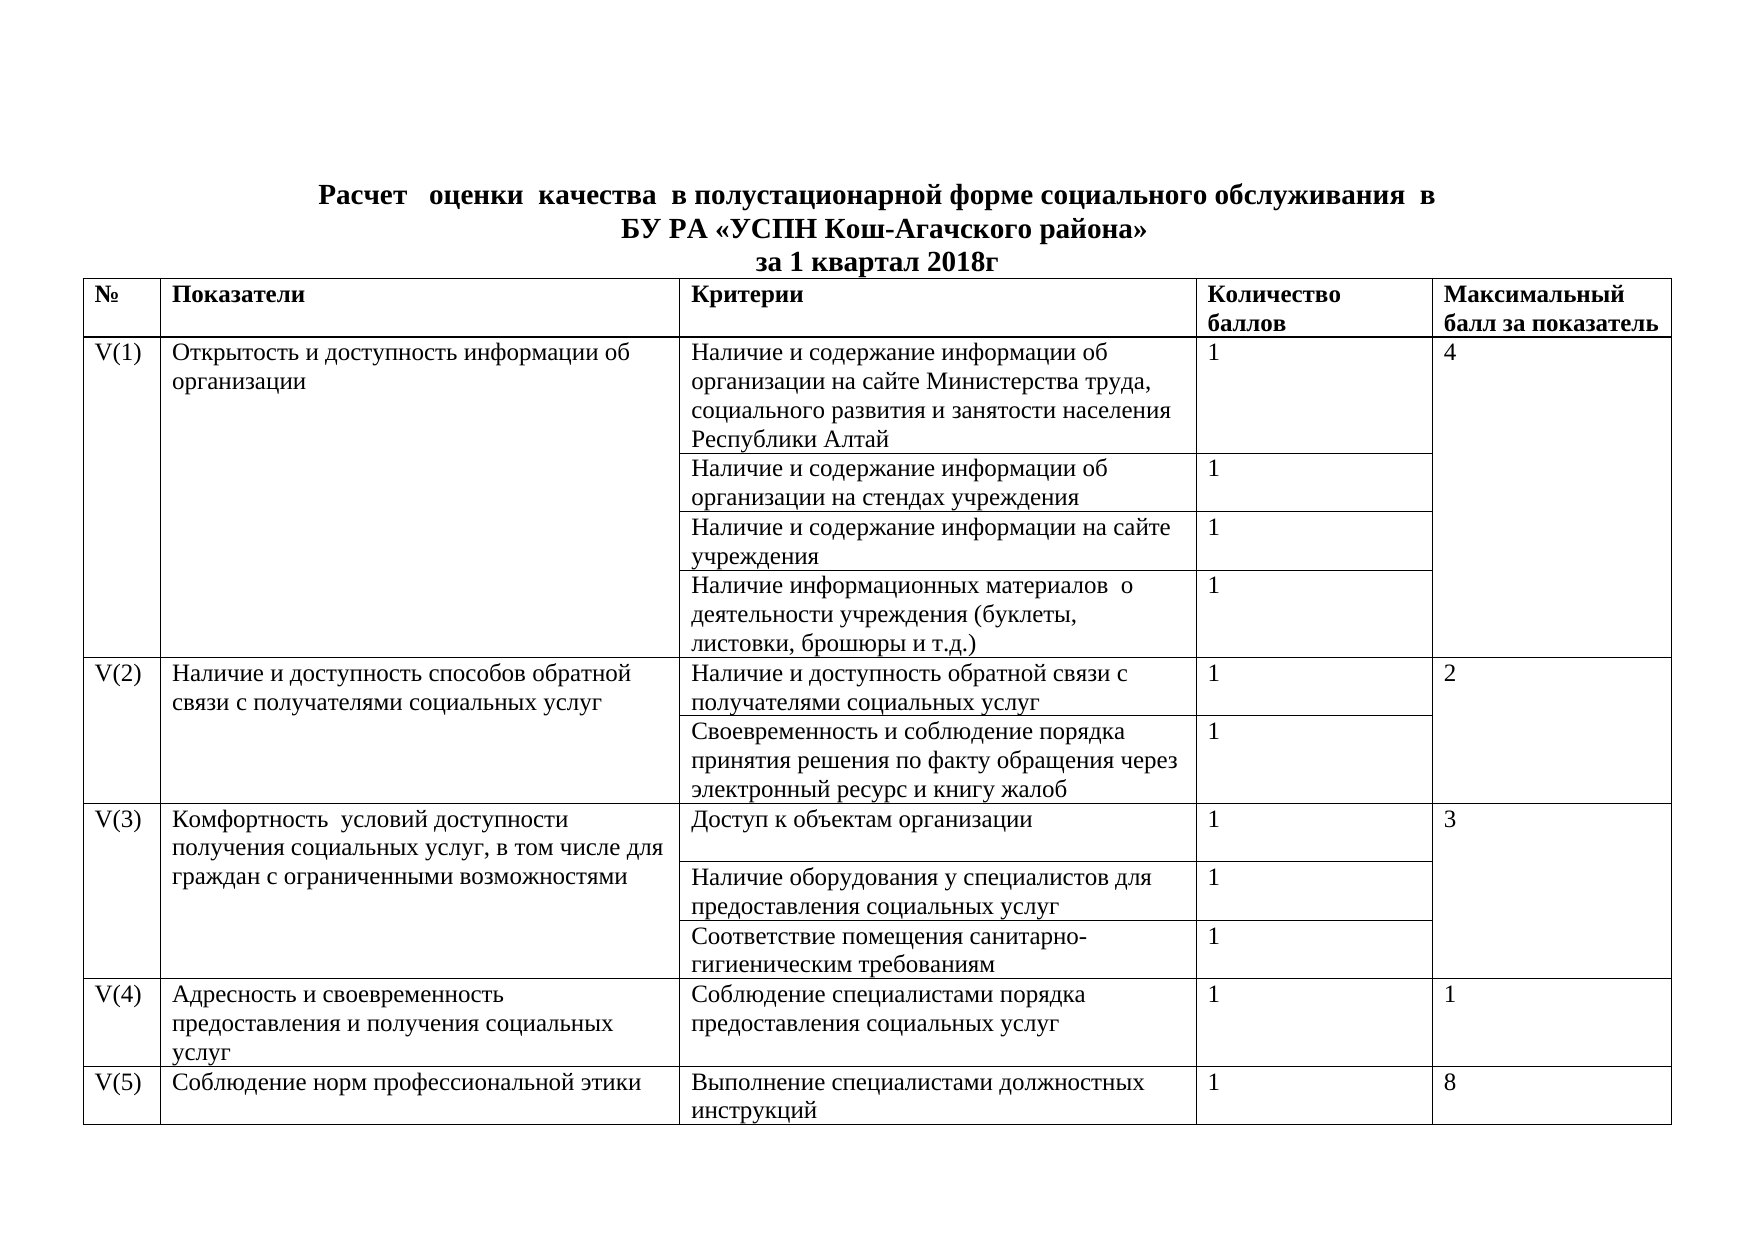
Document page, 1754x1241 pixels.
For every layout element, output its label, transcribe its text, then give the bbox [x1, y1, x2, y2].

table_cell 8 [1433, 1067, 1671, 1124]
table_cell Наличие и содержание информации об организации на сайте Министерства труда, социального развития и занятости населения Республики Алтай [680, 338, 1196, 452]
table_cell V(5) [84, 1067, 160, 1124]
table_cell 1 [1197, 804, 1432, 861]
table_cell Комфортность условий доступности получения социальных услуг, в том числе для граждан с ограниченными возможностями [161, 804, 679, 978]
table_header Максимальный балл за показатель [1433, 279, 1671, 336]
table_cell 1 [1197, 658, 1432, 715]
table_cell 1 [1197, 716, 1432, 803]
table_cell 1 [1197, 921, 1432, 978]
table_cell 1 [1197, 979, 1432, 1066]
table_cell Наличие информационных материалов о деятельности учреждения (буклеты, листовки, брошюры и т.д.) [680, 571, 1196, 657]
table_cell Своевременность и соблюдение порядка принятия решения по факту обращения через электронный ресурс и книгу жалоб [680, 716, 1196, 803]
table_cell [161, 1067, 679, 1124]
table_cell Наличие оборудования у специалистов для предоставления социальных услуг [680, 862, 1196, 920]
table_header Показатели [161, 279, 679, 336]
table_cell Адресность и своевременность предоставления и получения социальных услуг [161, 979, 679, 1066]
table_cell 4 [1433, 338, 1671, 657]
table_cell Соответствие помещения санитарно-гигиеническим требованиям [680, 921, 1196, 978]
table_cell Соблюдение специалистами порядка предоставления социальных услуг [680, 979, 1196, 1066]
table_cell 2 [1433, 658, 1671, 803]
table_cell 1 [1197, 512, 1432, 569]
table_cell 1 [1197, 1067, 1432, 1124]
table_cell Наличие и доступность обратной связи с получателями социальных услуг [680, 658, 1196, 715]
table_cell V(4) [84, 979, 160, 1066]
table_cell 1 [1197, 862, 1432, 920]
table_cell 1 [1197, 571, 1432, 657]
table_header № [84, 279, 160, 336]
table_cell Наличие и доступность способов обратной связи с получателями социальных услуг [161, 658, 679, 803]
text Расчет оценки качества в полустационарной форме социального обслуживания в [118, 177, 1636, 211]
table_header Количество баллов [1197, 279, 1432, 336]
table_cell Выполнение специалистами должностных инструкций [680, 1067, 1196, 1124]
table_cell V(1) [84, 338, 160, 657]
table_cell V(3) [84, 804, 160, 978]
table_header Критерии [680, 279, 1196, 336]
table_cell Наличие и содержание информации на сайте учреждения [680, 512, 1196, 569]
table_cell Открытость и доступность информации об организации [161, 338, 679, 657]
table_cell Доступ к объектам организации [680, 804, 1196, 861]
table_cell 3 [1433, 804, 1671, 978]
text за 1 квартал 2018г [118, 244, 1636, 278]
text БУ РА «УСПН Кош-Агачского района» [118, 211, 1636, 244]
table_cell 1 [1197, 454, 1432, 511]
table_cell V(2) [84, 658, 160, 803]
table_cell 1 [1197, 338, 1432, 452]
table_cell 1 [1433, 979, 1671, 1066]
table_cell Наличие и содержание информации об организации на стендах учреждения [680, 454, 1196, 511]
